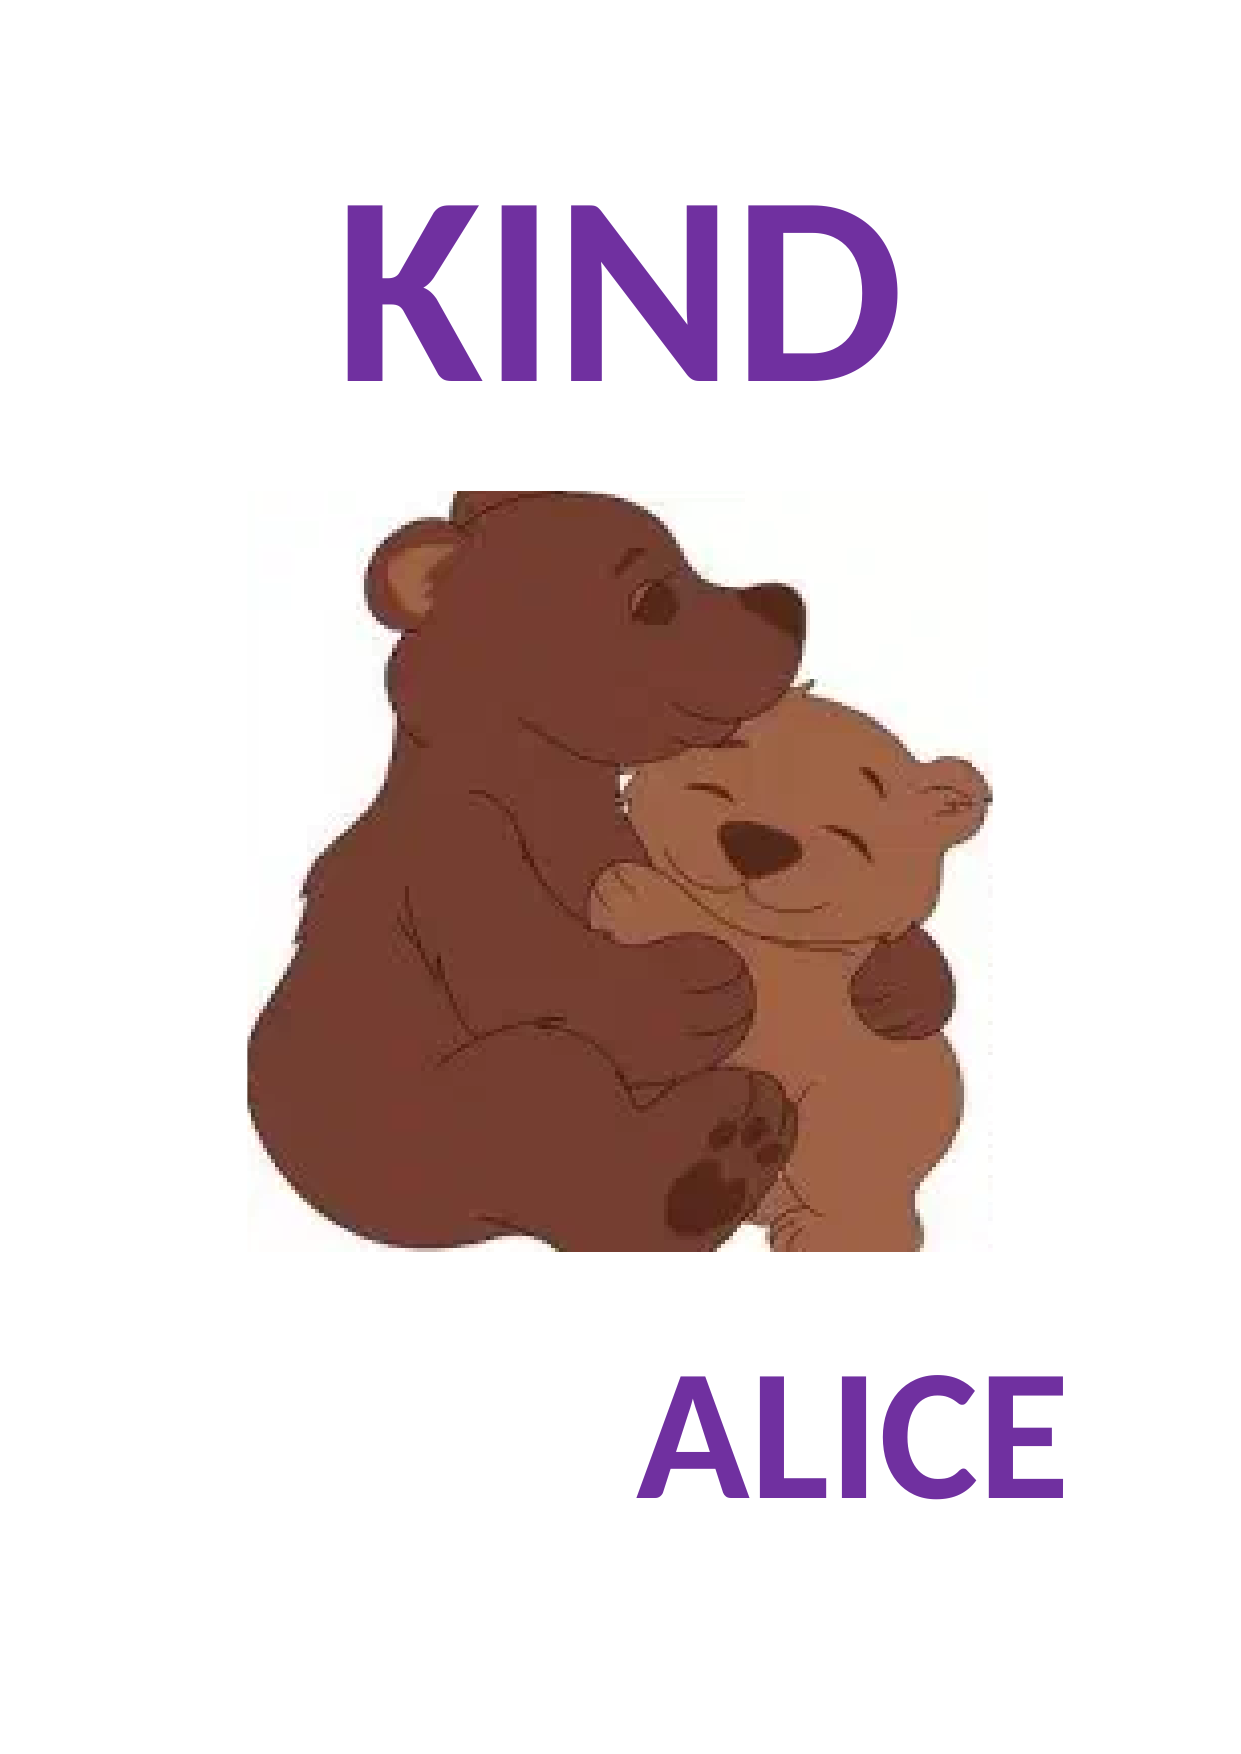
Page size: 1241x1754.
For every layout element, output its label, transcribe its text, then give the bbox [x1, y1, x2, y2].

picture [247, 491, 993, 1252]
text KIND [118, 118, 1122, 449]
text ALICE [118, 1317, 1122, 1546]
